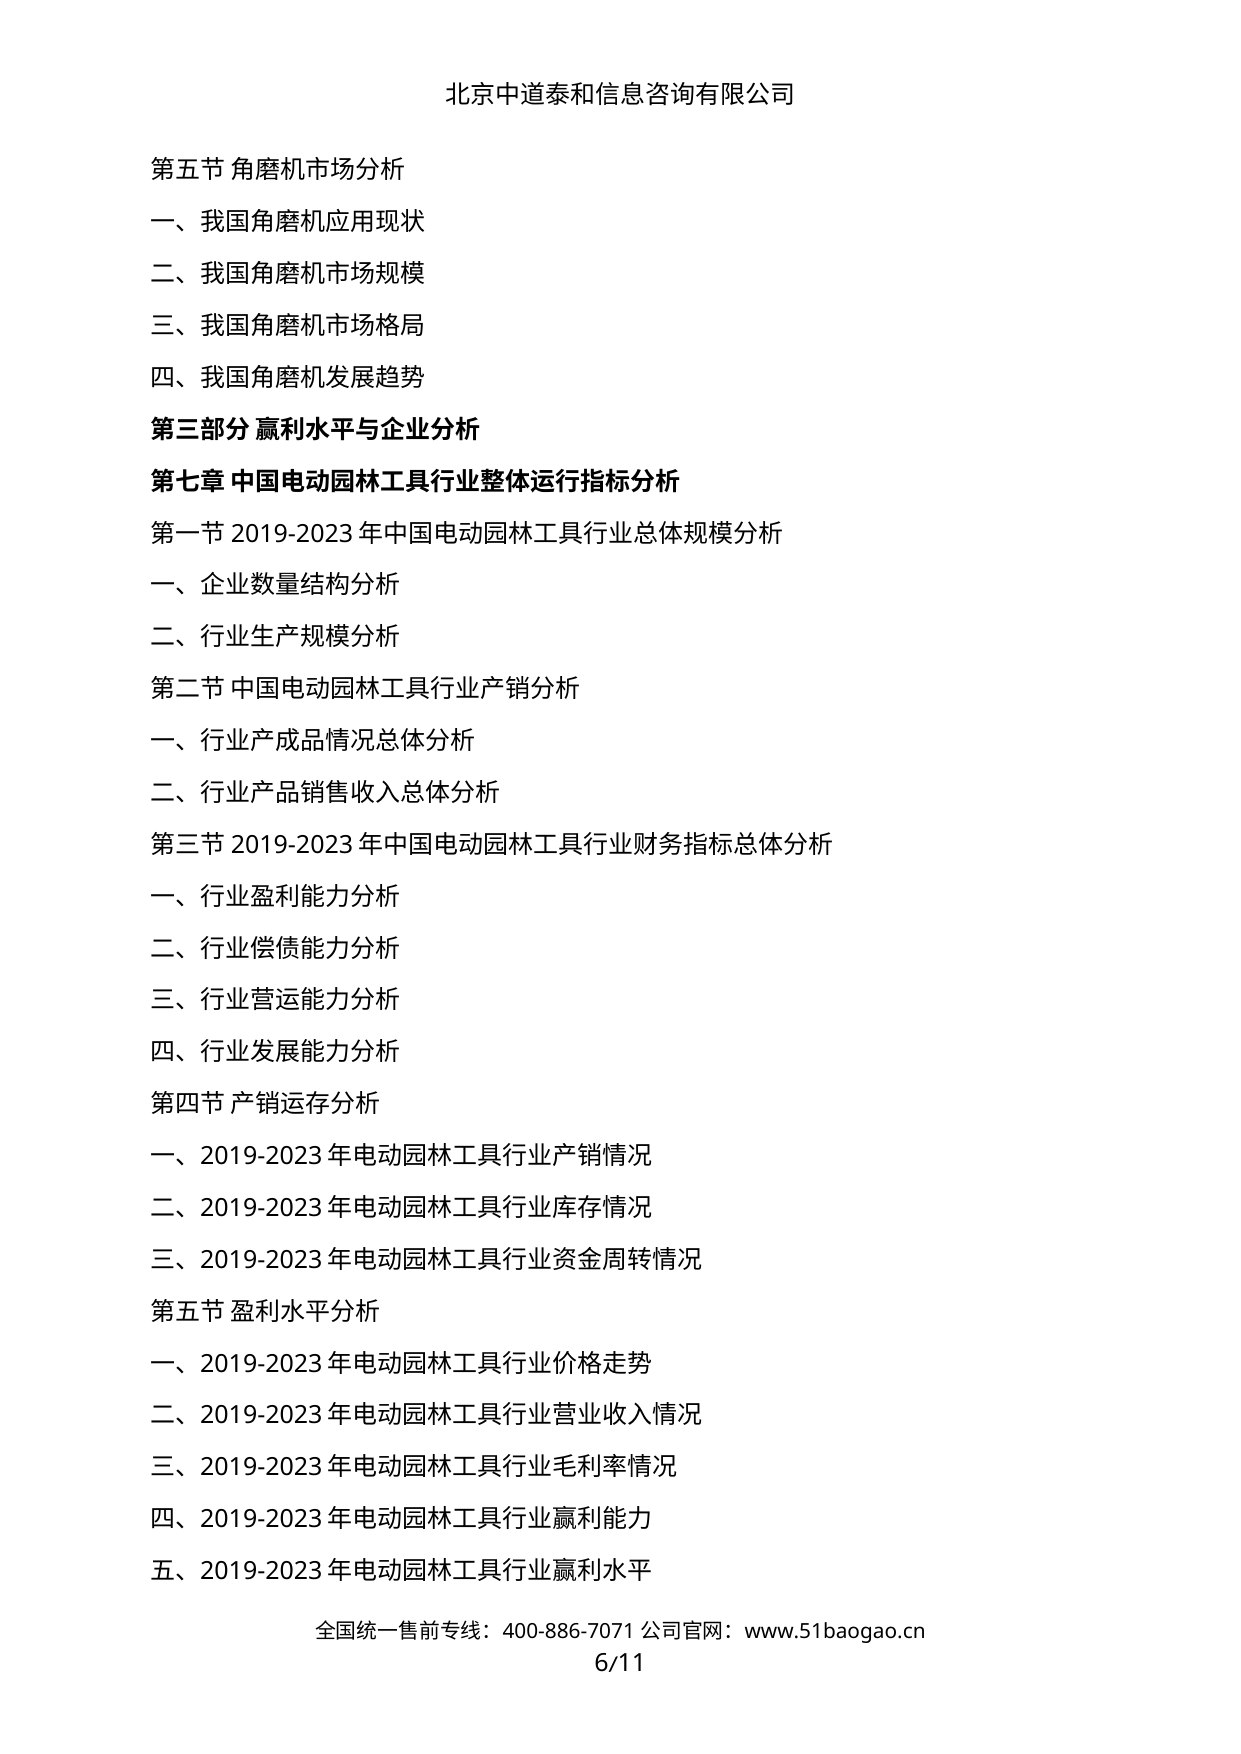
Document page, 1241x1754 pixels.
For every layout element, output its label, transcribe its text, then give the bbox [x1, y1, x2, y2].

text 一、企业数量结构分析 [150, 565, 1090, 601]
text 五、2019-2023年电动园林工具行业赢利水平 [150, 1551, 1090, 1587]
text 二、2019-2023年电动园林工具行业营业收入情况 [150, 1395, 1090, 1431]
text 三、2019-2023年电动园林工具行业资金周转情况 [150, 1239, 1090, 1276]
text 三、我国角磨机市场格局 [150, 306, 1090, 342]
text 一、2019-2023年电动园林工具行业价格走势 [150, 1343, 1090, 1379]
text 第二节 中国电动园林工具行业产销分析 [150, 669, 1090, 705]
text 一、行业产成品情况总体分析 [150, 721, 1090, 757]
text 第五节 盈利水平分析 [150, 1291, 1090, 1327]
text 三、行业营运能力分析 [150, 980, 1090, 1016]
text 一、我国角磨机应用现状 [150, 202, 1090, 238]
text 第一节 2019-2023年中国电动园林工具行业总体规模分析 [150, 513, 1090, 549]
text 第七章 中国电动园林工具行业整体运行指标分析 [150, 461, 1090, 497]
text 一、2019-2023年电动园林工具行业产销情况 [150, 1136, 1090, 1172]
text 四、2019-2023年电动园林工具行业赢利能力 [150, 1499, 1090, 1535]
text 三、2019-2023年电动园林工具行业毛利率情况 [150, 1447, 1090, 1483]
text 第五节 角磨机市场分析 [150, 150, 1090, 186]
text 二、行业生产规模分析 [150, 617, 1090, 653]
text 四、我国角磨机发展趋势 [150, 357, 1090, 394]
text 一、行业盈利能力分析 [150, 876, 1090, 912]
text 第三部分 赢利水平与企业分析 [150, 409, 1090, 446]
text 二、行业产品销售收入总体分析 [150, 772, 1090, 809]
text 第四节 产销运存分析 [150, 1084, 1090, 1120]
text 二、行业偿债能力分析 [150, 928, 1090, 964]
text 四、行业发展能力分析 [150, 1032, 1090, 1068]
text 二、我国角磨机市场规模 [150, 254, 1090, 290]
text 二、2019-2023年电动园林工具行业库存情况 [150, 1187, 1090, 1224]
text 第三节 2019-2023年中国电动园林工具行业财务指标总体分析 [150, 824, 1090, 861]
